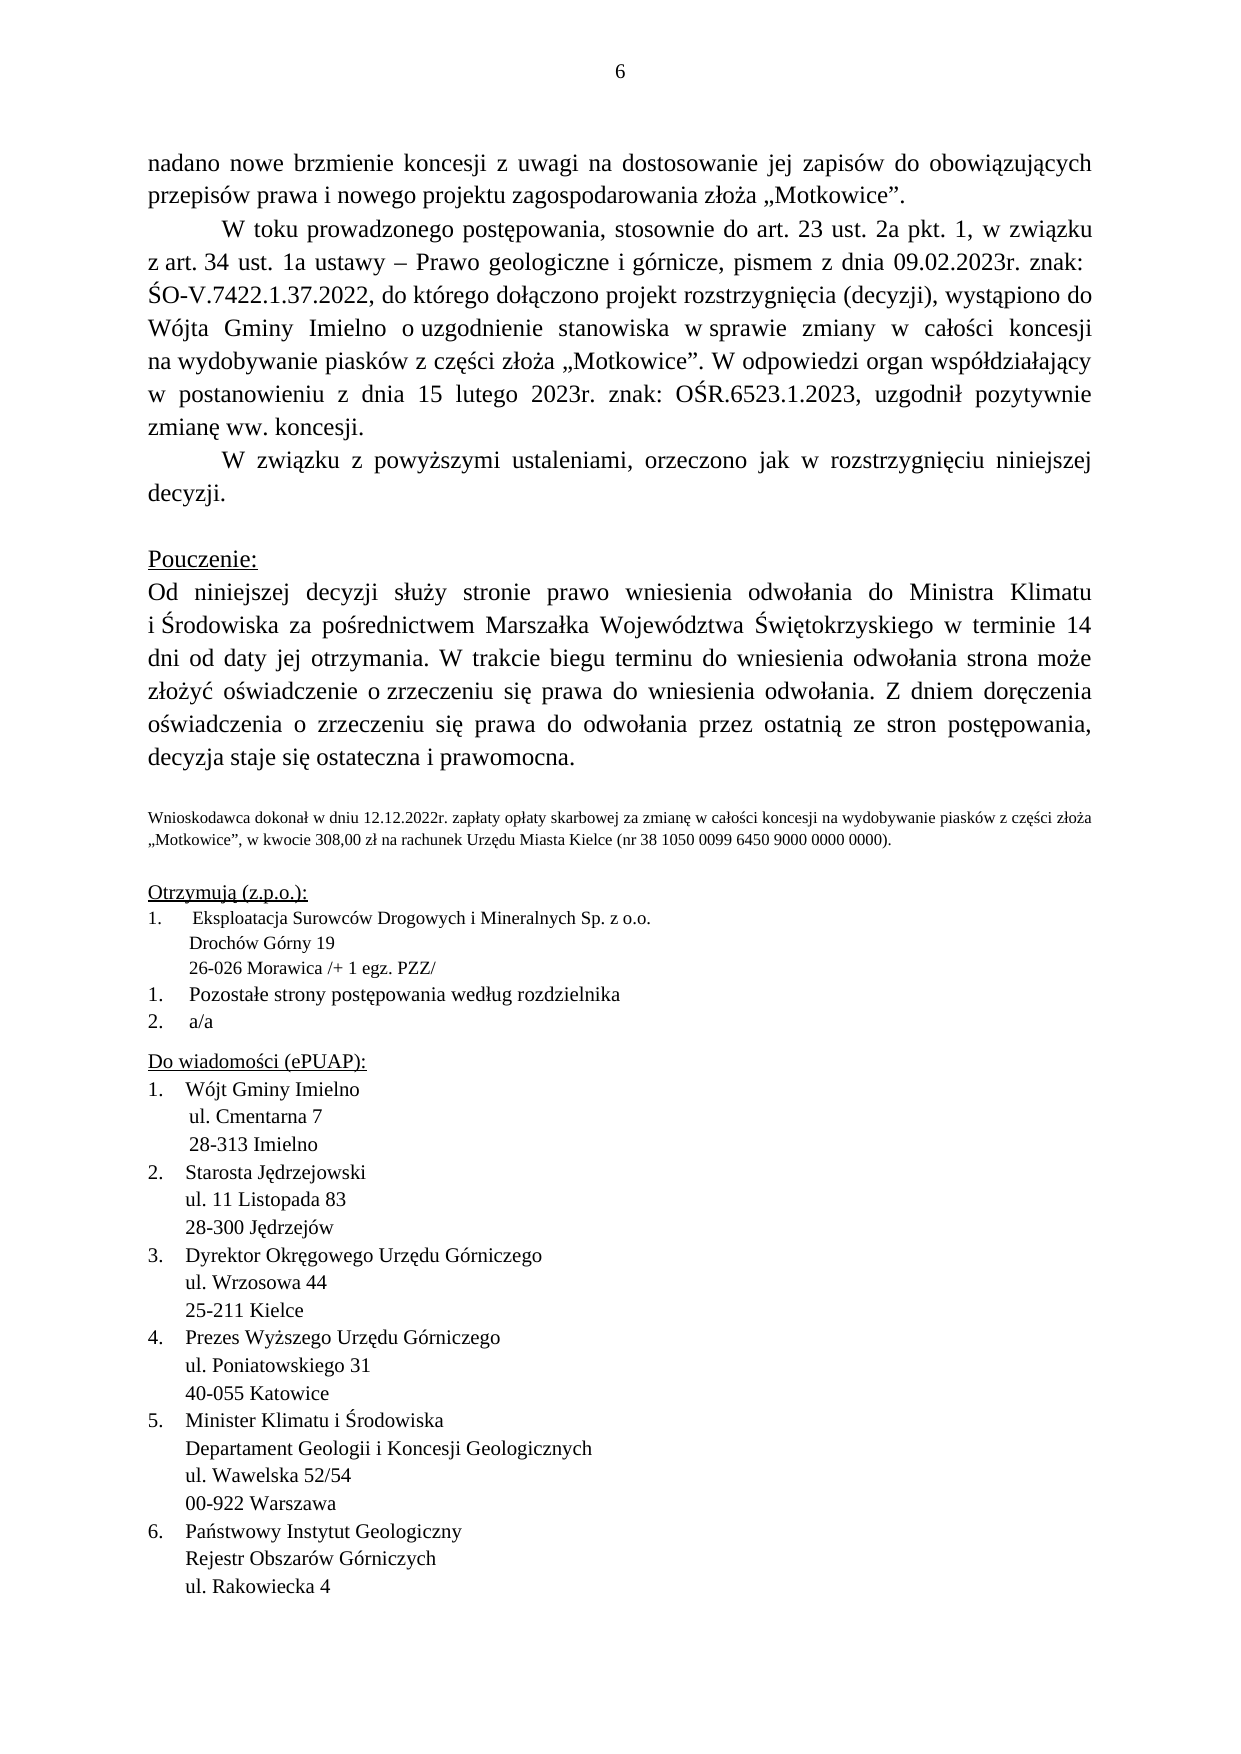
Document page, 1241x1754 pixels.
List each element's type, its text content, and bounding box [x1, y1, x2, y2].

list Eksploatacja Surowców Drogowych i Mineralnych Sp. z o.o. [148, 907, 1093, 929]
list Dyrektor Okręgowego Urzędu Górniczego [148, 1242, 1093, 1267]
list Minister Klimatu i Środowiska [148, 1408, 1093, 1432]
list Pozostałe strony postępowania według rozdzielnika [148, 982, 1093, 1006]
text Do wiadomości (ePUAP): [148, 1049, 1093, 1073]
text ul. Wawelska 52/54 [148, 1463, 1093, 1487]
text Od niniejszej decyzji służy stronie prawo wniesienia odwołania do Ministra Klimatu i Środowiska za pośrednictwem Marszałka Województwa Świętokrzyskiego w terminie 14 dni od daty jej otrzymania. W trakcie biegu terminu do wniesienia odwołania strona może złożyć oświadczenie o zrzeczeniu się prawa do wniesienia odwołania. Z dniem doręczenia oświadczenia o zrzeczeniu się prawa do odwołania przez ostatnią ze stron postępowania, decyzja staje się ostateczna i prawomocna. [148, 577, 1093, 771]
text 40-055 Katowice [185, 1381, 1093, 1404]
list Prezes Wyższego Urzędu Górniczego [148, 1325, 1093, 1349]
text W związku z powyższymi ustaleniami, orzeczono jak w rozstrzygnięciu niniejszej decyzji. [148, 445, 1093, 507]
text 00-922 Warszawa [148, 1491, 1093, 1515]
text Drochów Górny 19 [189, 932, 1093, 953]
text Departament Geologii i Koncesji Geologicznych [148, 1436, 1093, 1460]
text ul. Wrzosowa 44 [148, 1270, 1093, 1294]
text 26-026 Morawica /+ 1 egz. PZZ/ [189, 957, 1093, 978]
text Pouczenie: [148, 544, 1093, 573]
text 25-211 Kielce [148, 1298, 1093, 1322]
text ul. Rakowiecka 4 [185, 1574, 1093, 1598]
text ul. 11 Listopada 83 [185, 1187, 1093, 1211]
text Rejestr Obszarów Górniczych [185, 1546, 1093, 1570]
text ul. Poniatowskiego 31 [185, 1353, 1093, 1377]
text Wnioskodawca dokonał w dniu 12.12.2022r. zapłaty opłaty skarbowej za zmianę w całości koncesji na wydobywanie piasków z części złoża „Motkowice”, w kwocie 308,00 zł na rachunek Urzędu Miasta Kielce (nr 38 1050 0099 6450 9000 0000 0000). [148, 808, 1093, 849]
text ul. Cmentarna 7 [189, 1104, 1093, 1128]
text 28-313 Imielno [189, 1132, 1093, 1156]
list Państwowy Instytut Geologiczny [148, 1518, 1093, 1543]
text 28-300 Jędrzejów [185, 1215, 1093, 1239]
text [148, 148, 1093, 209]
list a/a [148, 1009, 1093, 1033]
list Starosta Jędrzejowski [148, 1160, 1093, 1184]
text Otrzymują (z.p.o.): [148, 879, 1093, 904]
list Wójt Gminy Imielno [148, 1077, 1093, 1101]
text W toku prowadzonego postępowania, stosownie do art. 23 ust. 2a pkt. 1, w związku z art. 34 ust. 1a ustawy – Prawo geologiczne i górnicze, pismem z dnia 09.02.2023r. znak: ŚO-V.7422.1.37.2022, do którego dołączono projekt rozstrzygnięcia (decyzji), wystąpiono do Wójta Gminy Imielno o uzgodnienie stanowiska w sprawie zmiany w całości koncesji na wydobywanie piasków z części złoża „Motkowice”. W odpowiedzi organ współdziałający w postanowieniu z dnia 15 lutego 2023r. znak: OŚR.6523.1.2023, uzgodnił pozytywnie zmianę ww. koncesji. [148, 214, 1093, 441]
